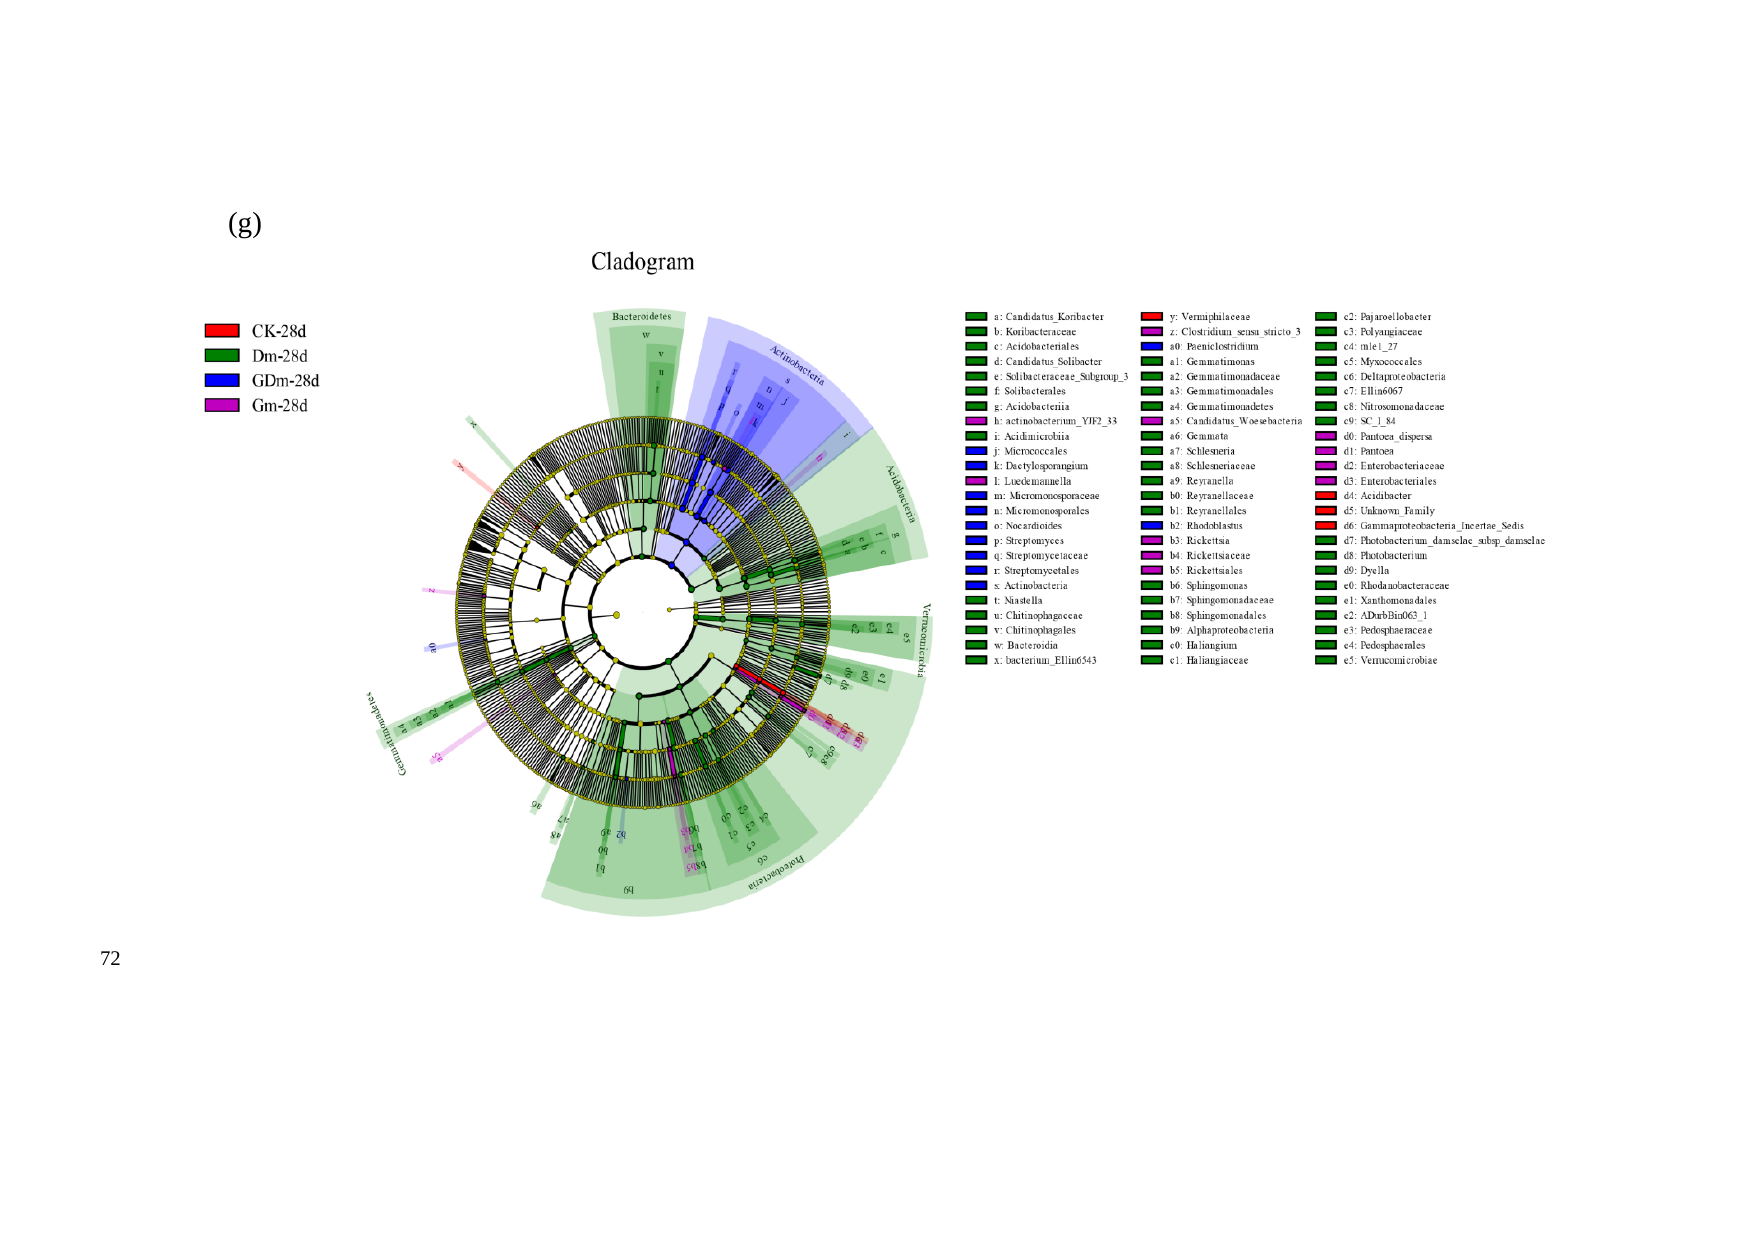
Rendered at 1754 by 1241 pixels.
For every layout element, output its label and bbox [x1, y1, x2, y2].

picture [159, 232, 1593, 965]
